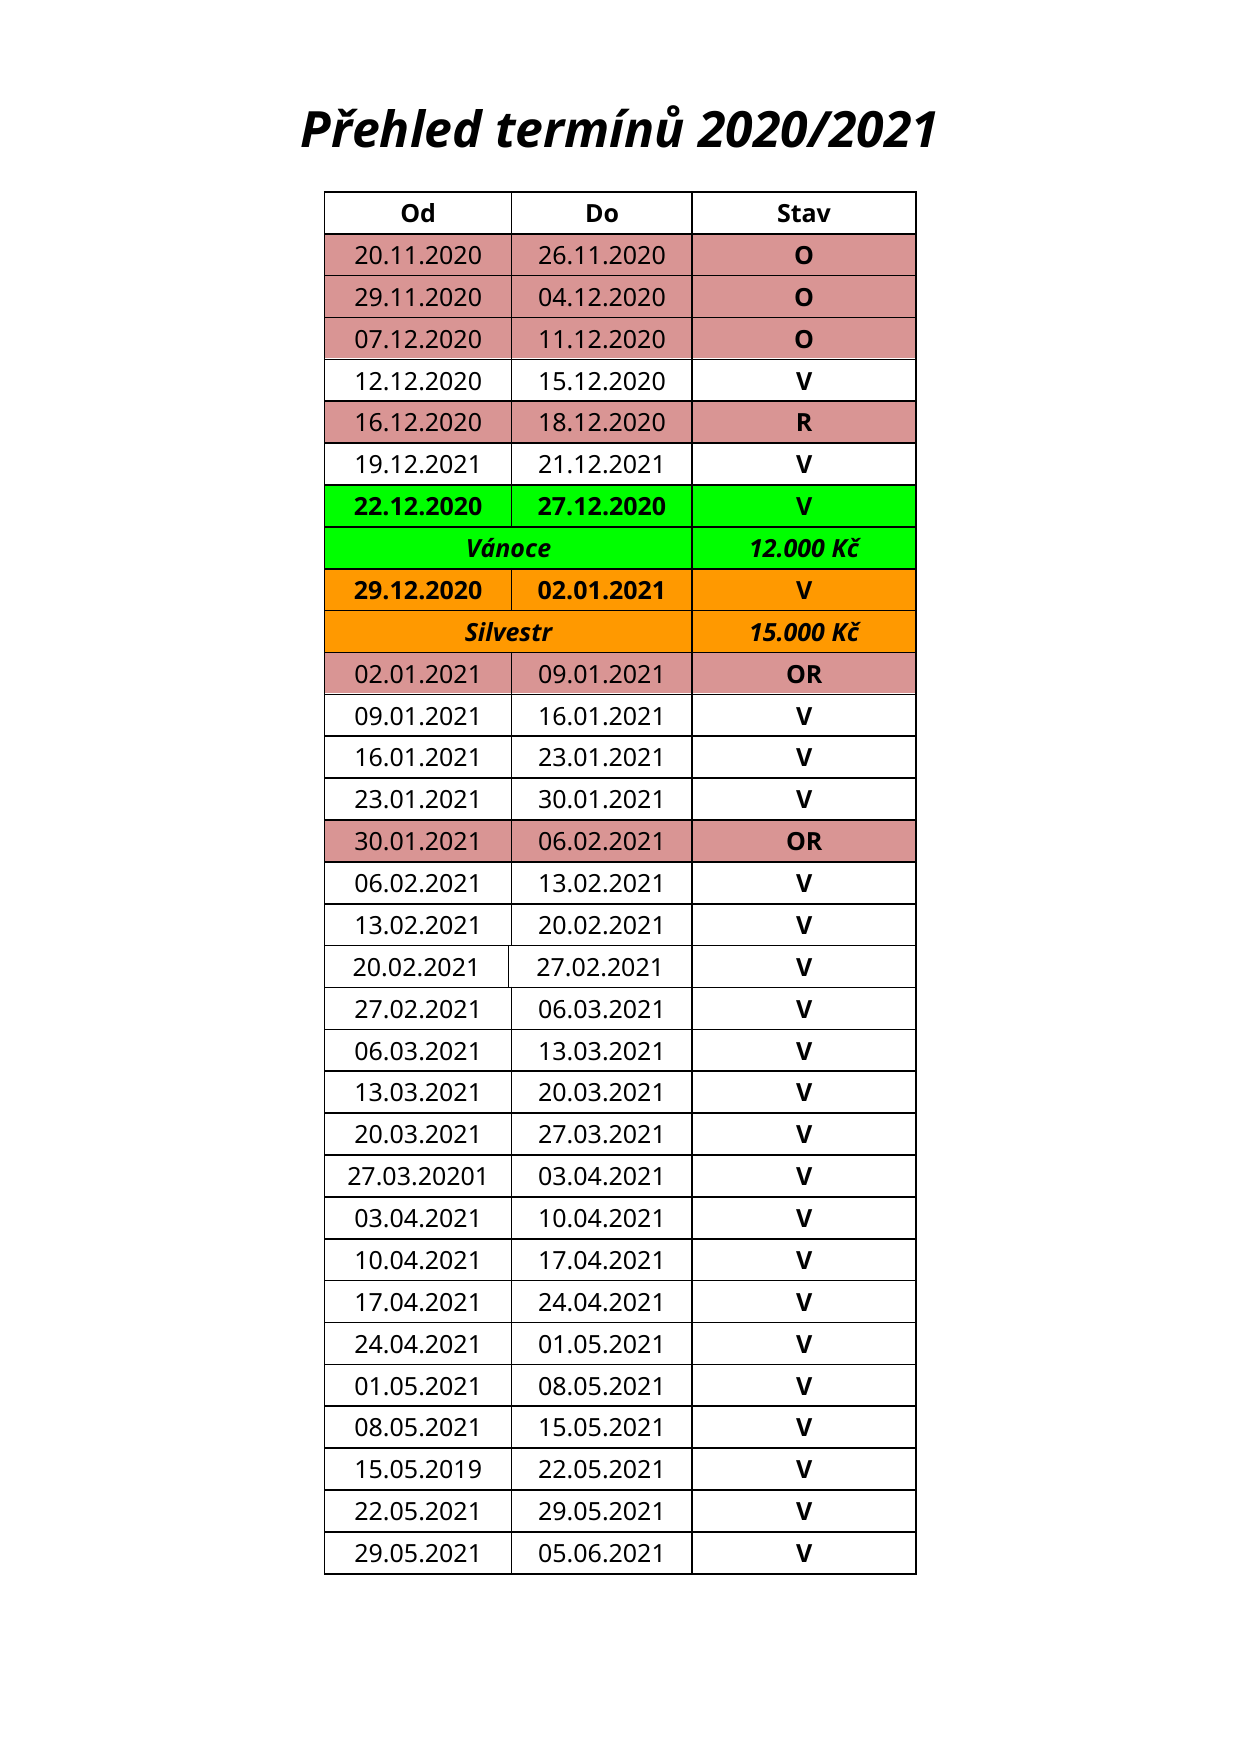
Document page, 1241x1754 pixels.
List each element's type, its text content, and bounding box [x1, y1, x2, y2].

table_cell V [693, 737, 915, 777]
table_cell 20.11.2020 [325, 235, 511, 275]
table_cell 29.05.2021 [512, 1491, 691, 1531]
table_cell 13.03.2021 [325, 1072, 511, 1112]
table_header Do [512, 193, 691, 233]
table_header Od [325, 193, 511, 233]
table_cell OR [693, 821, 915, 861]
table_cell 12.000 Kč [693, 528, 915, 568]
table_cell Vánoce [325, 528, 691, 568]
table_cell O [693, 318, 915, 358]
table_cell 04.12.2020 [512, 276, 691, 317]
table_cell V [693, 486, 915, 526]
table_cell 06.03.2021 [512, 988, 691, 1028]
table_cell R [693, 402, 915, 442]
table_cell 24.04.2021 [325, 1323, 511, 1363]
table_cell V [693, 1156, 915, 1196]
table_cell 13.02.2021 [325, 905, 511, 945]
table_cell 17.04.2021 [325, 1281, 511, 1322]
table_cell 01.05.2021 [325, 1365, 511, 1405]
table_cell V [693, 1198, 915, 1238]
table_cell 05.06.2021 [512, 1533, 691, 1573]
table_cell V [693, 695, 915, 735]
table_cell 26.11.2020 [512, 235, 691, 275]
table_cell O [693, 276, 915, 317]
table_cell V [693, 988, 915, 1028]
table_cell OR [693, 653, 915, 693]
table_cell V [693, 863, 915, 903]
subtitle Přehled termínů 2020/2021 [148, 94, 1093, 162]
table_cell 13.03.2021 [512, 1030, 691, 1070]
table_cell 27.03.20201 [325, 1156, 511, 1196]
table_cell 23.01.2021 [325, 779, 511, 819]
table_cell V [693, 360, 915, 400]
table_cell 15.05.2019 [325, 1449, 511, 1489]
table_cell 29.05.2021 [325, 1533, 511, 1573]
table_cell 20.03.2021 [512, 1072, 691, 1112]
table_cell 08.05.2021 [325, 1407, 511, 1447]
table_cell 17.04.2021 [512, 1240, 691, 1280]
table_cell 18.12.2020 [512, 402, 691, 442]
table_cell 27.02.2021 [325, 988, 511, 1028]
table_cell V [693, 1491, 915, 1531]
table_cell V [693, 1114, 915, 1154]
table_cell 11.12.2020 [512, 318, 691, 358]
table_cell V [693, 1323, 915, 1363]
table_cell 06.02.2021 [325, 863, 511, 903]
table_cell 09.01.2021 [512, 653, 691, 693]
table_cell V [693, 1240, 915, 1280]
table_cell V [693, 1449, 915, 1489]
table_cell 15.000 Kč [693, 611, 915, 652]
table_cell 15.05.2021 [512, 1407, 691, 1447]
table_cell V [693, 1533, 915, 1573]
table_cell 15.12.2020 [512, 360, 691, 400]
table_cell 16.01.2021 [325, 737, 511, 777]
table_cell V [693, 1030, 915, 1070]
table_cell 02.01.2021 [512, 570, 691, 610]
table_cell 21.12.2021 [512, 444, 691, 484]
table_cell 27.12.2020 [512, 486, 691, 526]
table_cell 30.01.2021 [512, 779, 691, 819]
table_cell 10.04.2021 [512, 1198, 691, 1238]
table_cell 27.02.2021 [509, 946, 691, 987]
table_cell 16.01.2021 [512, 695, 691, 735]
table_header Stav [693, 193, 915, 233]
table_cell 08.05.2021 [512, 1365, 691, 1405]
table_cell 22.05.2021 [325, 1491, 511, 1531]
table_cell 20.03.2021 [325, 1114, 511, 1154]
table_cell 07.12.2020 [325, 318, 511, 358]
table_cell V [693, 1281, 915, 1322]
table_cell 29.12.2020 [325, 570, 511, 610]
table_cell 30.01.2021 [325, 821, 511, 861]
table_cell 06.02.2021 [512, 821, 691, 861]
table_cell 27.03.2021 [512, 1114, 691, 1154]
table_cell 02.01.2021 [325, 653, 511, 693]
table_cell 03.04.2021 [325, 1198, 511, 1238]
table_cell 01.05.2021 [512, 1323, 691, 1363]
table_cell V [693, 570, 915, 610]
table_cell 22.12.2020 [325, 486, 511, 526]
table_cell V [693, 1072, 915, 1112]
table_cell 22.05.2021 [512, 1449, 691, 1489]
table_cell 20.02.2021 [512, 905, 691, 945]
table_cell 20.02.2021 [325, 946, 508, 987]
table_cell Silvestr [325, 611, 691, 652]
table_cell 24.04.2021 [512, 1281, 691, 1322]
table_cell 19.12.2021 [325, 444, 511, 484]
table_cell V [693, 779, 915, 819]
table_cell 03.04.2021 [512, 1156, 691, 1196]
table_cell 23.01.2021 [512, 737, 691, 777]
table_cell 06.03.2021 [325, 1030, 511, 1070]
table_cell O [693, 235, 915, 275]
table_cell V [693, 905, 915, 945]
table_cell 29.11.2020 [325, 276, 511, 317]
table_cell V [693, 946, 915, 987]
table_cell 12.12.2020 [325, 360, 511, 400]
table_cell 09.01.2021 [325, 695, 511, 735]
table_cell V [693, 1407, 915, 1447]
table_cell 13.02.2021 [512, 863, 691, 903]
table_cell 10.04.2021 [325, 1240, 511, 1280]
table_cell 16.12.2020 [325, 402, 511, 442]
table_cell V [693, 444, 915, 484]
table_cell V [693, 1365, 915, 1405]
